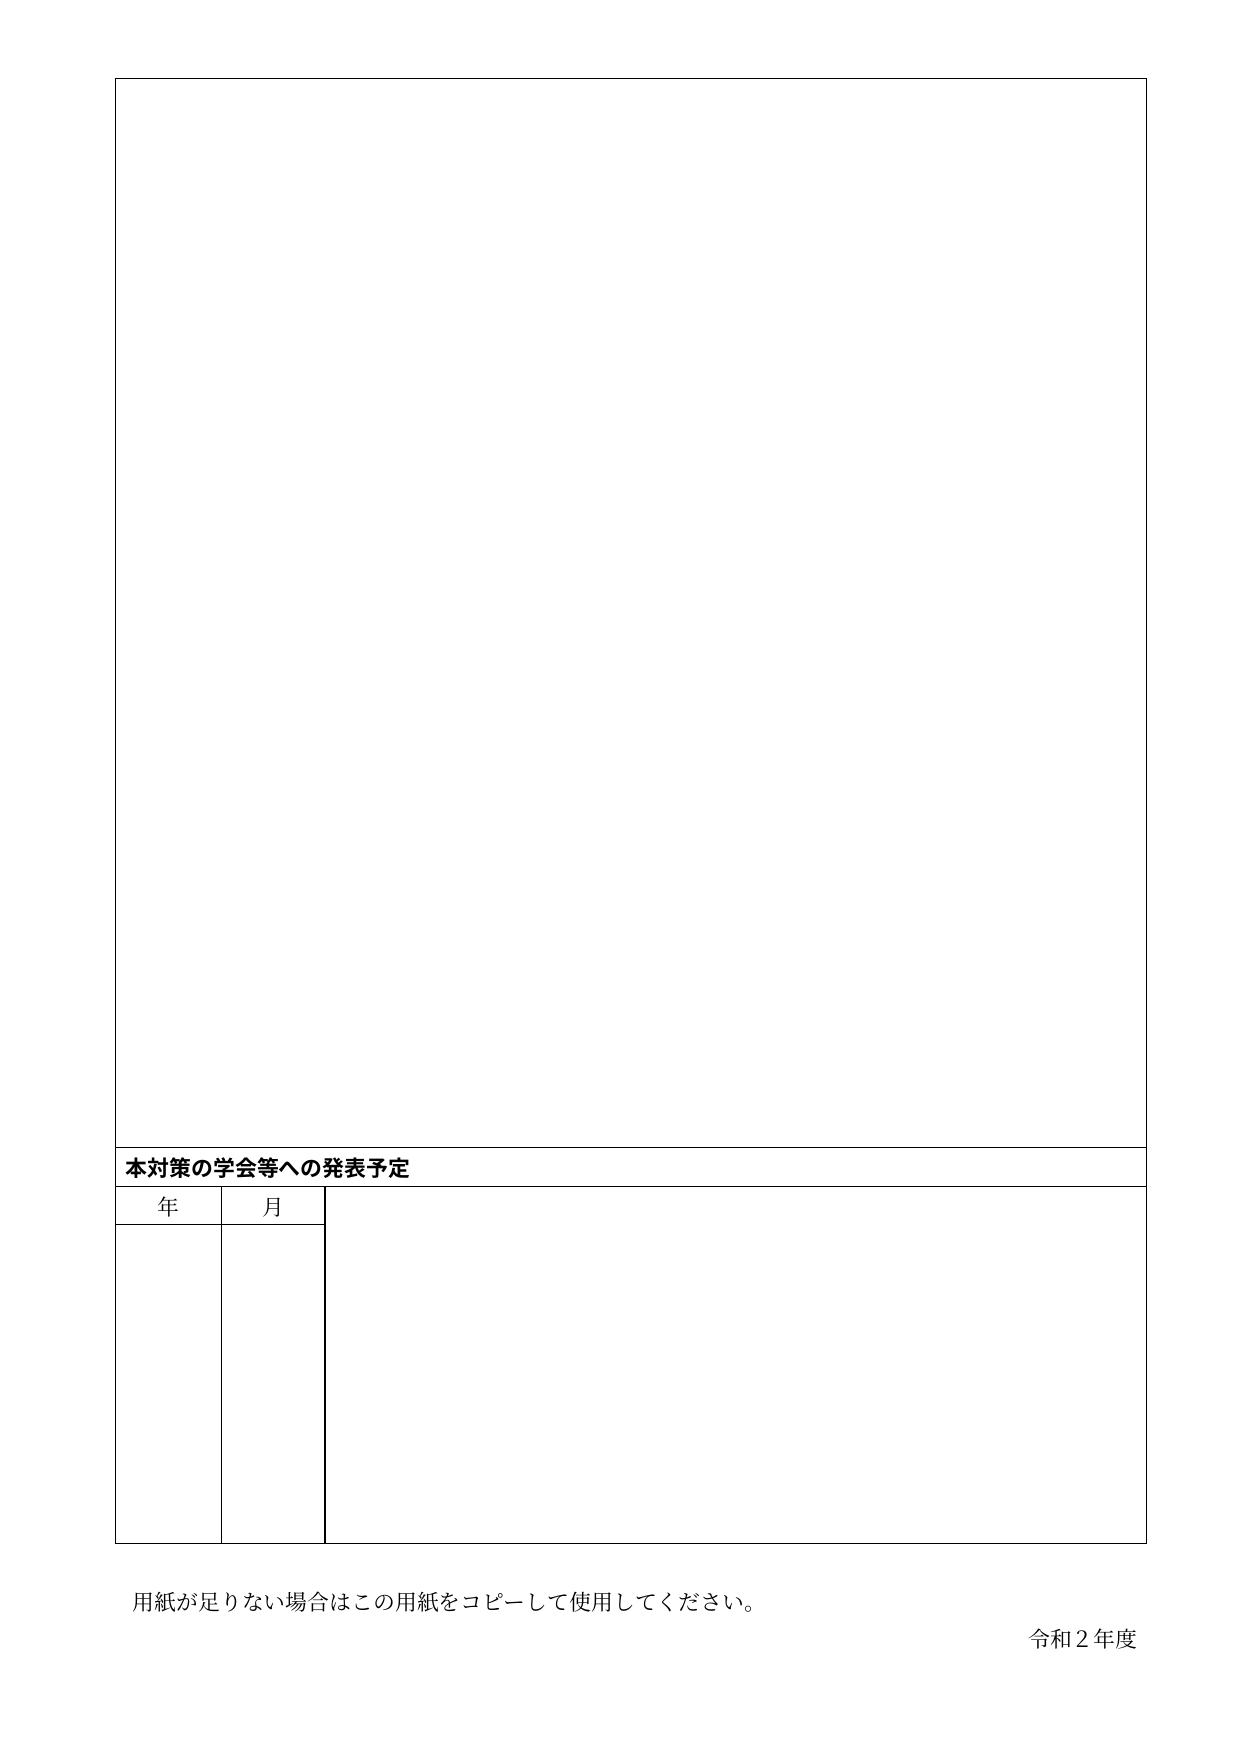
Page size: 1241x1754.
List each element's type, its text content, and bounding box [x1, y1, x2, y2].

text 令和２年度 [89, 1619, 1137, 1657]
text 用紙が足りない場合はこの用紙をコピーして使用してください。 [89, 1582, 1137, 1619]
table_header [116, 79, 1146, 1147]
table_cell 月 [222, 1187, 324, 1224]
table_cell [222, 1225, 324, 1543]
table_cell [326, 1187, 1146, 1543]
table_cell 本対策の学会等への発表予定 [116, 1148, 1146, 1186]
table_cell 年 [116, 1187, 221, 1224]
table_cell [116, 1225, 221, 1543]
